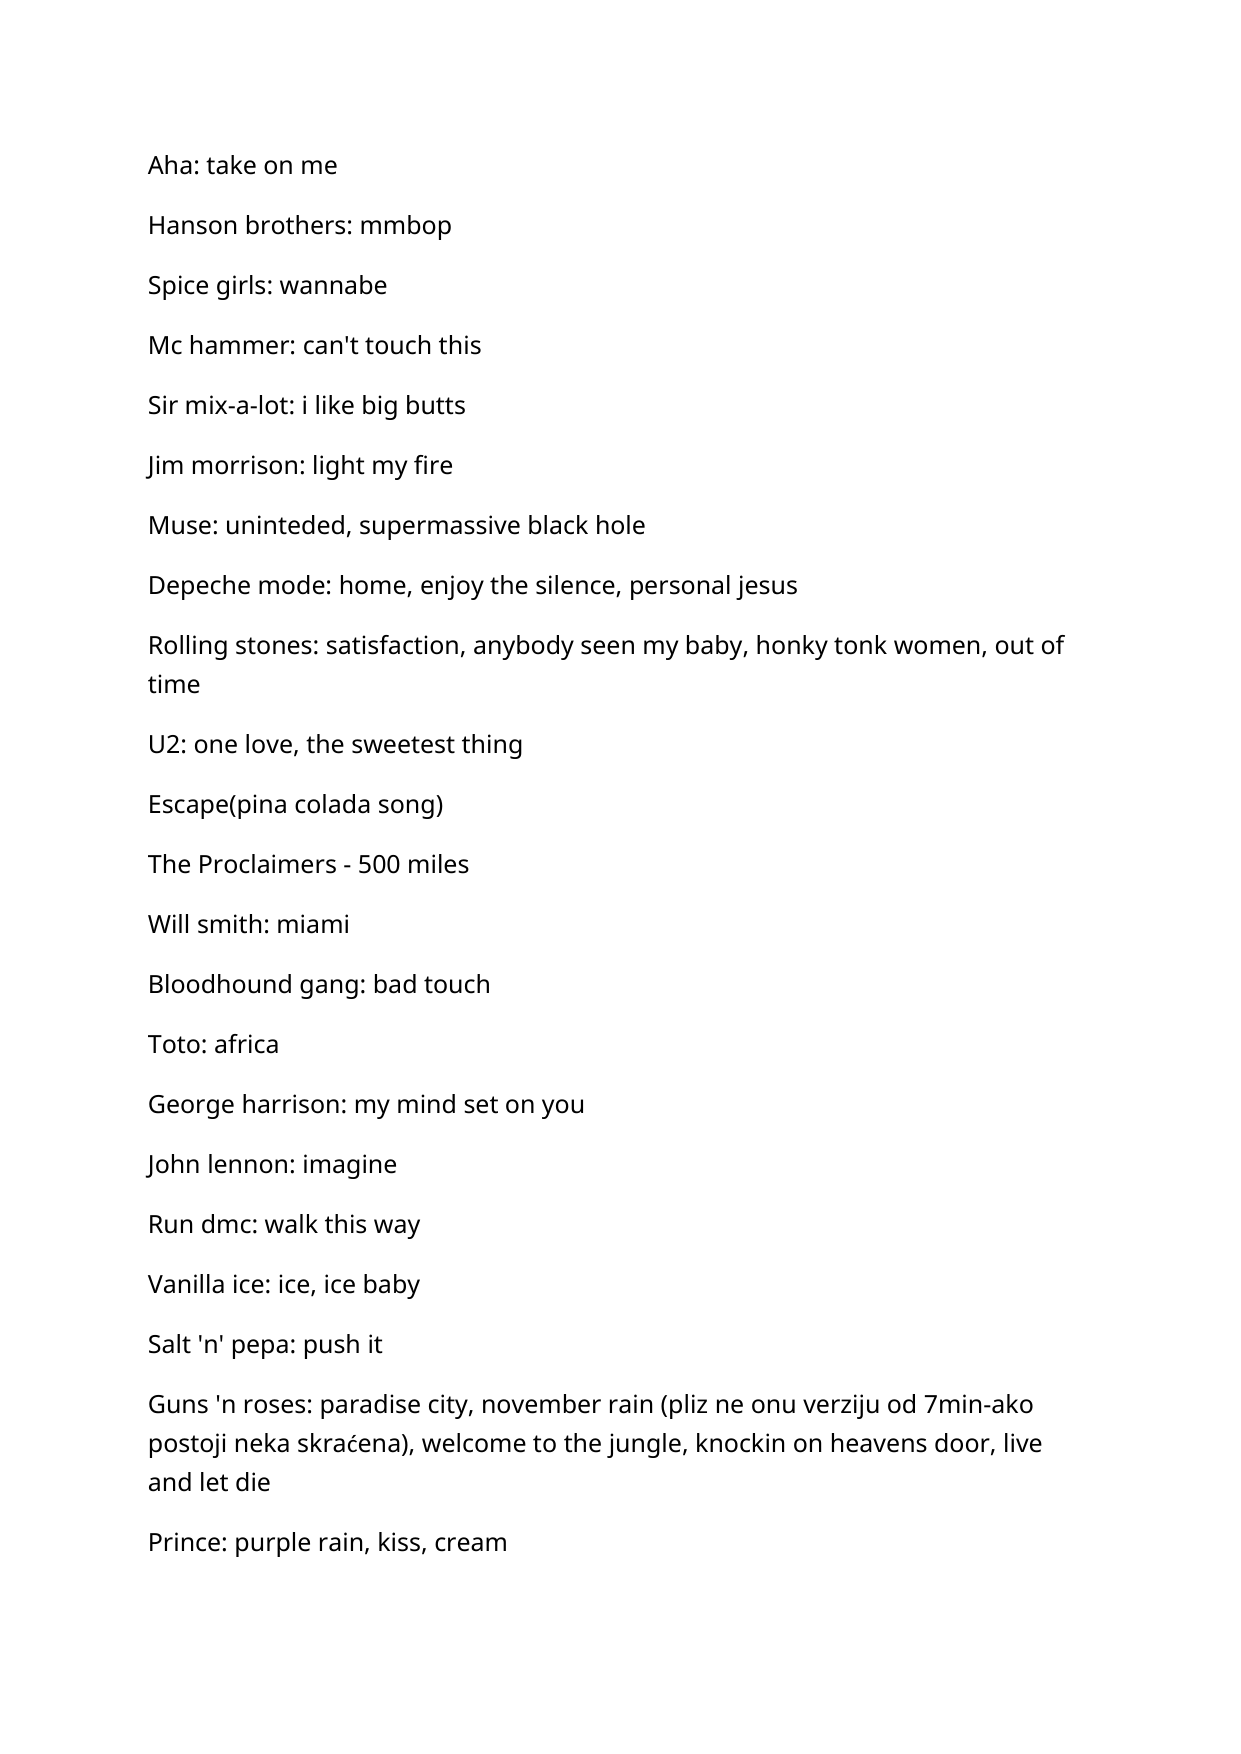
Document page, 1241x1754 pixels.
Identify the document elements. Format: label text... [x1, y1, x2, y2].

text Guns 'n roses: paradise city, november rain (pliz ne onu verziju od 7min-ako postoji neka skraćena), welcome to the jungle, knockin on heavens door, live and let die [148, 1387, 1093, 1499]
text Escape(pina colada song) [148, 787, 1093, 821]
text Hanson brothers: mmbop [148, 208, 1093, 242]
text Prince: purple rain, kiss, cream [148, 1525, 1093, 1559]
text Rolling stones: satisfaction, anybody seen my baby, honky tonk women, out of time [148, 628, 1093, 701]
text George harrison: my mind set on you [148, 1087, 1093, 1121]
text Aha: take on me [148, 148, 1093, 182]
text Toto: africa [148, 1027, 1093, 1061]
text Muse: uninteded, supermassive black hole [148, 508, 1093, 542]
text John lennon: imagine [148, 1147, 1093, 1181]
text Sir mix-a-lot: i like big butts [148, 388, 1093, 422]
text Will smith: miami [148, 907, 1093, 941]
text The Proclaimers - 500 miles [148, 847, 1093, 881]
text Vanilla ice: ice, ice baby [148, 1267, 1093, 1301]
text Bloodhound gang: bad touch [148, 967, 1093, 1001]
text Run dmc: walk this way [148, 1207, 1093, 1241]
text U2: one love, the sweetest thing [148, 727, 1093, 761]
text Mc hammer: can't touch this [148, 328, 1093, 362]
text Jim morrison: light my fire [148, 448, 1093, 482]
text Spice girls: wannabe [148, 268, 1093, 302]
text Depeche mode: home, enjoy the silence, personal jesus [148, 568, 1093, 602]
text Salt 'n' pepa: push it [148, 1327, 1093, 1361]
